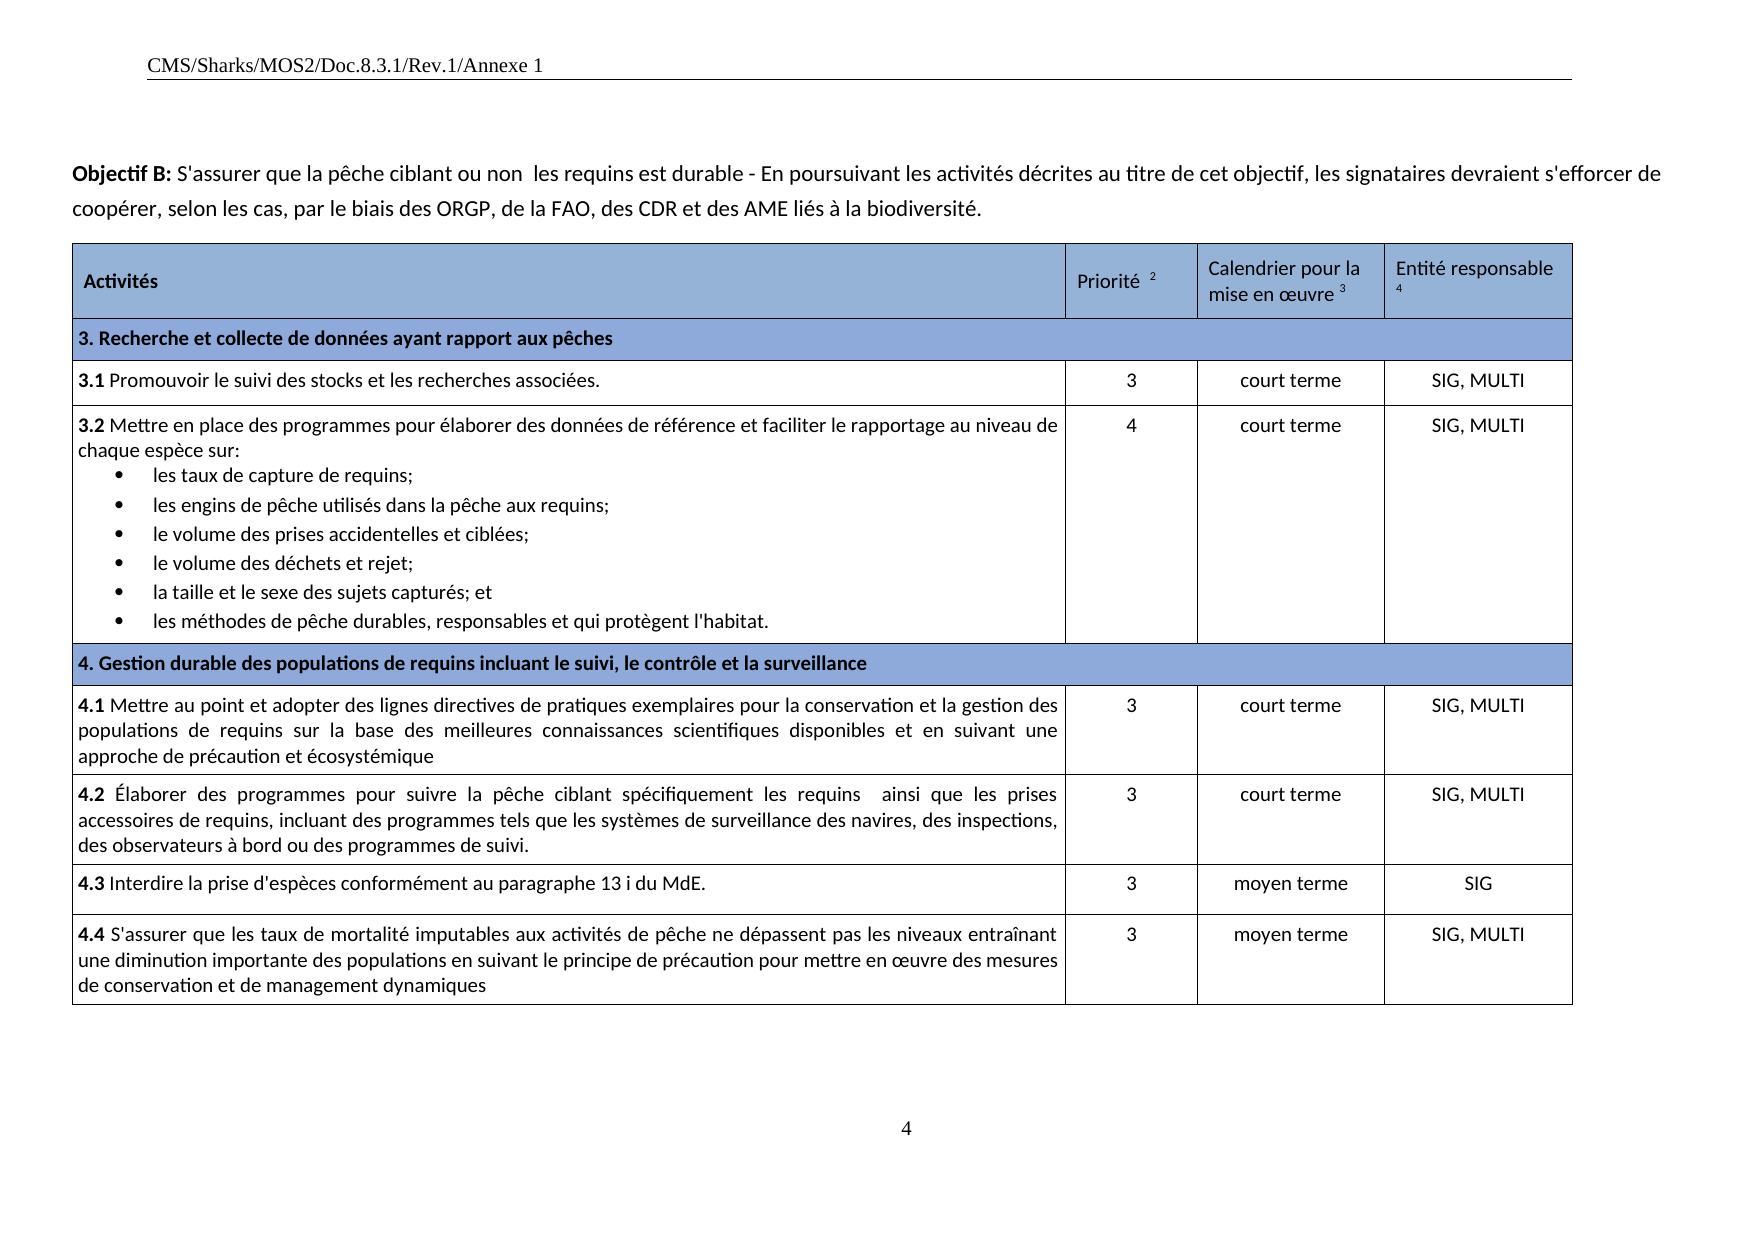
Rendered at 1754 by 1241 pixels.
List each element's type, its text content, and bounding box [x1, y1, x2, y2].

table_cell SIG [1385, 865, 1572, 914]
table_cell 3 [1066, 865, 1197, 914]
table_cell SIG, MULTI [1385, 361, 1572, 405]
table_header Calendrier pour la mise en œuvre 3 [1198, 244, 1384, 318]
table_cell 4.1 Mettre au point et adopter des lignes directives de pratiques exemplaires pour la conservation et la gestion des populations de requins sur la base des meilleures connaissances scientifiques disponibles et en suivant une approche de précaution et écosystémique [73, 686, 1065, 774]
table_cell moyen terme [1198, 865, 1384, 914]
table_cell 3 [1066, 686, 1197, 774]
table_cell 4.3 Interdire la prise d'espèces conformément au paragraphe 13 i du MdE. [73, 865, 1065, 914]
table_cell 3 [1066, 915, 1197, 1003]
table_cell 3. Recherche et collecte de données ayant rapport aux pêches [73, 319, 1572, 360]
table_cell 4 [1066, 406, 1197, 643]
table_cell 3.1 Promouvoir le suivi des stocks et les recherches associées. [73, 361, 1065, 405]
table_cell SIG, MULTI [1385, 406, 1572, 643]
table_cell 3 [1066, 775, 1197, 863]
table_cell 4. Gestion durable des populations de requins incluant le suivi, le contrôle et la surveillance [73, 644, 1572, 685]
table_cell 3.2 Mettre en place des programmes pour élaborer des données de référence et faciliter le rapportage au niveau de chaque espèce sur: les taux de capture de requins; les engins de pêche utilisés dans la pêche aux requins; le volume des prises accidentelles et ciblées; le volume des déchets et rejet; la taille et le sexe des sujets capturés; et les méthodes de pêche durables, responsables et qui protègent l'habitat. [73, 406, 1065, 643]
table_header Entité responsable 4 [1385, 244, 1572, 318]
table_cell court terme [1198, 406, 1384, 643]
table_cell SIG, MULTI [1385, 686, 1572, 774]
table_header Priorité 2 [1066, 244, 1197, 318]
table_cell moyen terme [1198, 915, 1384, 1003]
table_cell SIG, MULTI [1385, 915, 1572, 1003]
table_header Activités [73, 244, 1065, 318]
table_cell SIG, MULTI [1385, 775, 1572, 863]
table_cell 3 [1066, 361, 1197, 405]
text Objectif B: S'assurer que la pêche ciblant ou non les requins est durable - En poursuivant les activités décrites au titre de cet objectif, les signataires devraient s'efforcer de coopérer, selon les cas, par le biais des ORGP, de la FAO, des CDR et des AME liés à la biodiversité. [72, 152, 1665, 222]
table_cell 4.2 Élaborer des programmes pour suivre la pêche ciblant spécifiquement les requins ainsi que les prises accessoires de requins, incluant des programmes tels que les systèmes de surveillance des navires, des inspections, des observateurs à bord ou des programmes de suivi. [73, 775, 1065, 863]
table_cell court terme [1198, 775, 1384, 863]
table_cell court terme [1198, 361, 1384, 405]
table_cell 4.4 S'assurer que les taux de mortalité imputables aux activités de pêche ne dépassent pas les niveaux entraînant une diminution importante des populations en suivant le principe de précaution pour mettre en œuvre des mesures de conservation et de management dynamiques [73, 915, 1065, 1003]
table_cell court terme [1198, 686, 1384, 774]
